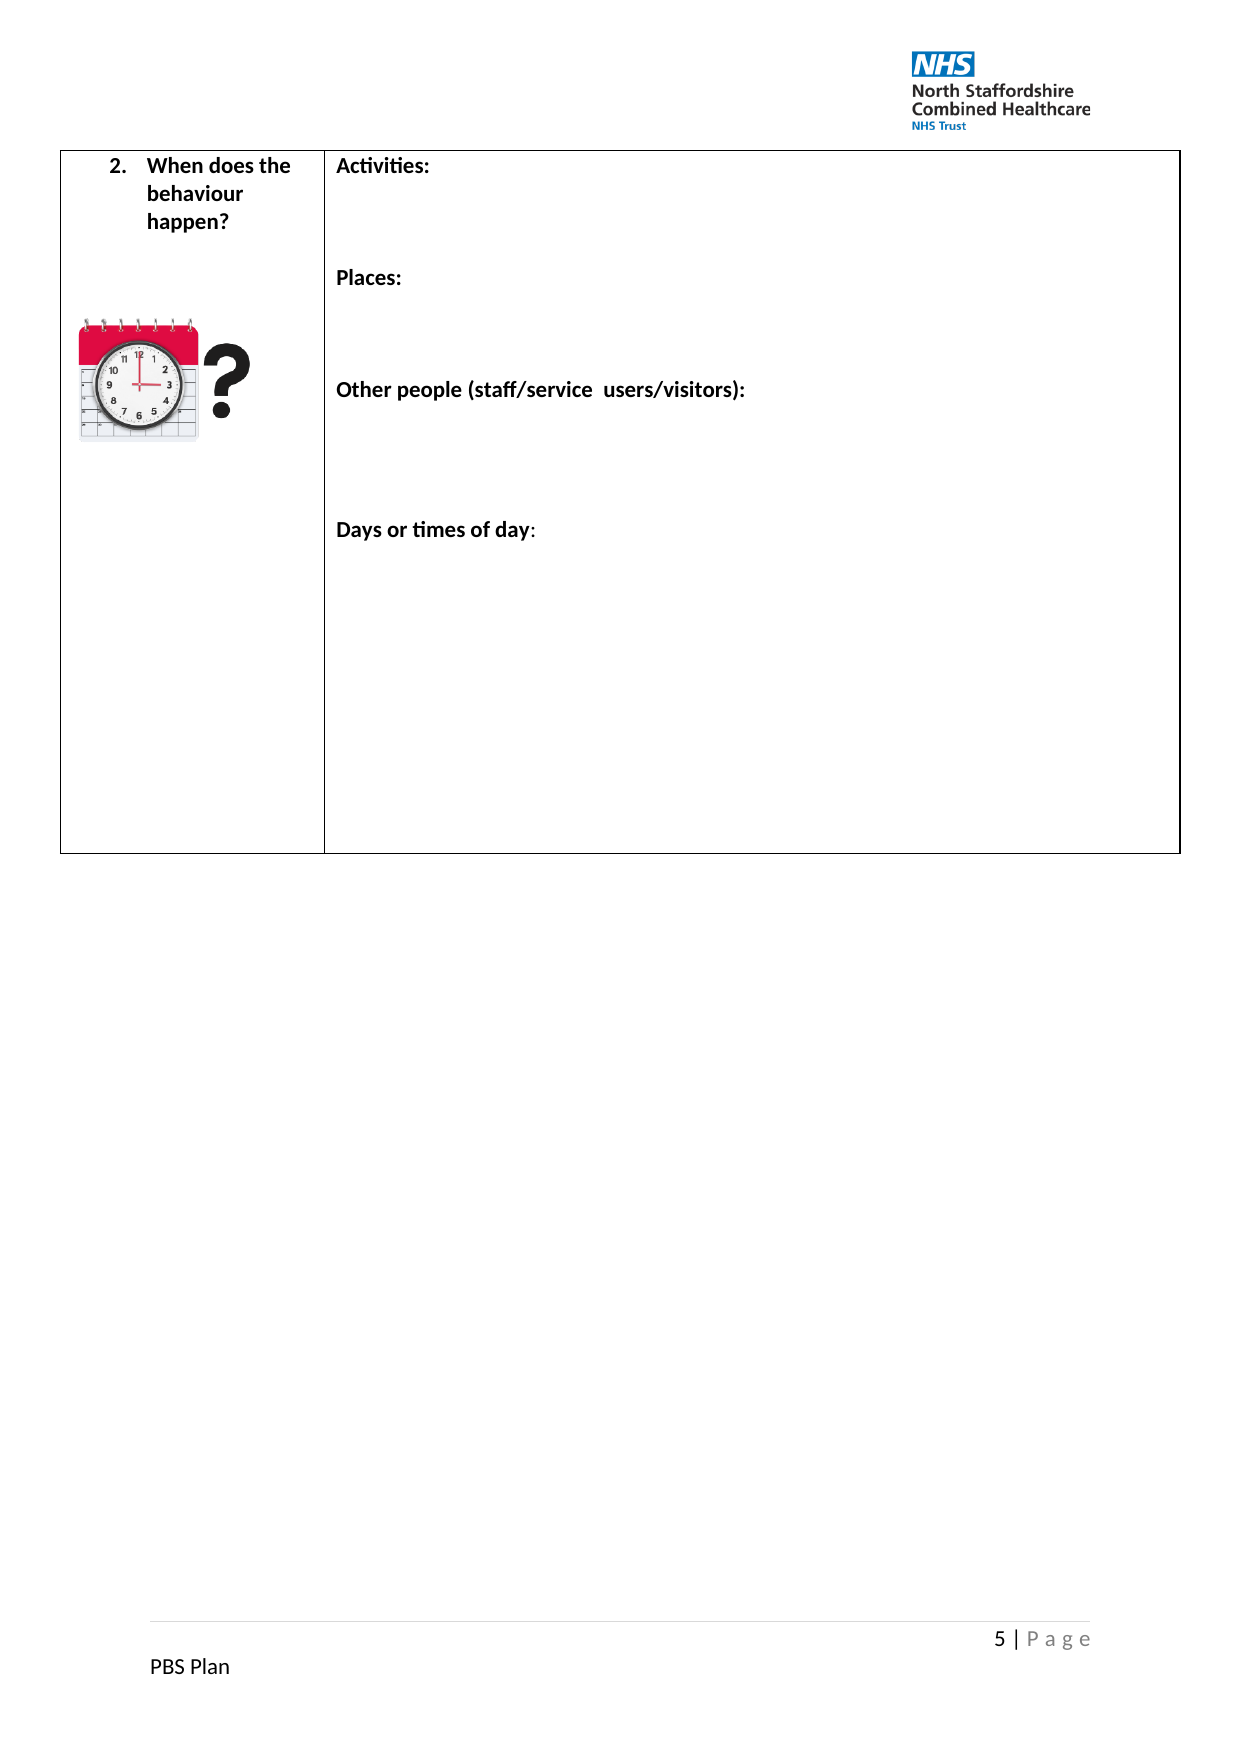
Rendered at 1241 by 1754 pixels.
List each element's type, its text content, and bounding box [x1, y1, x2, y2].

table_header Activities: Places: Other people (staff/service users/visitors): Days or times of day: [325, 151, 1179, 853]
table_header When does the behaviour happen? [61, 151, 324, 853]
picture [911, 51, 1091, 130]
picture [71, 291, 255, 474]
